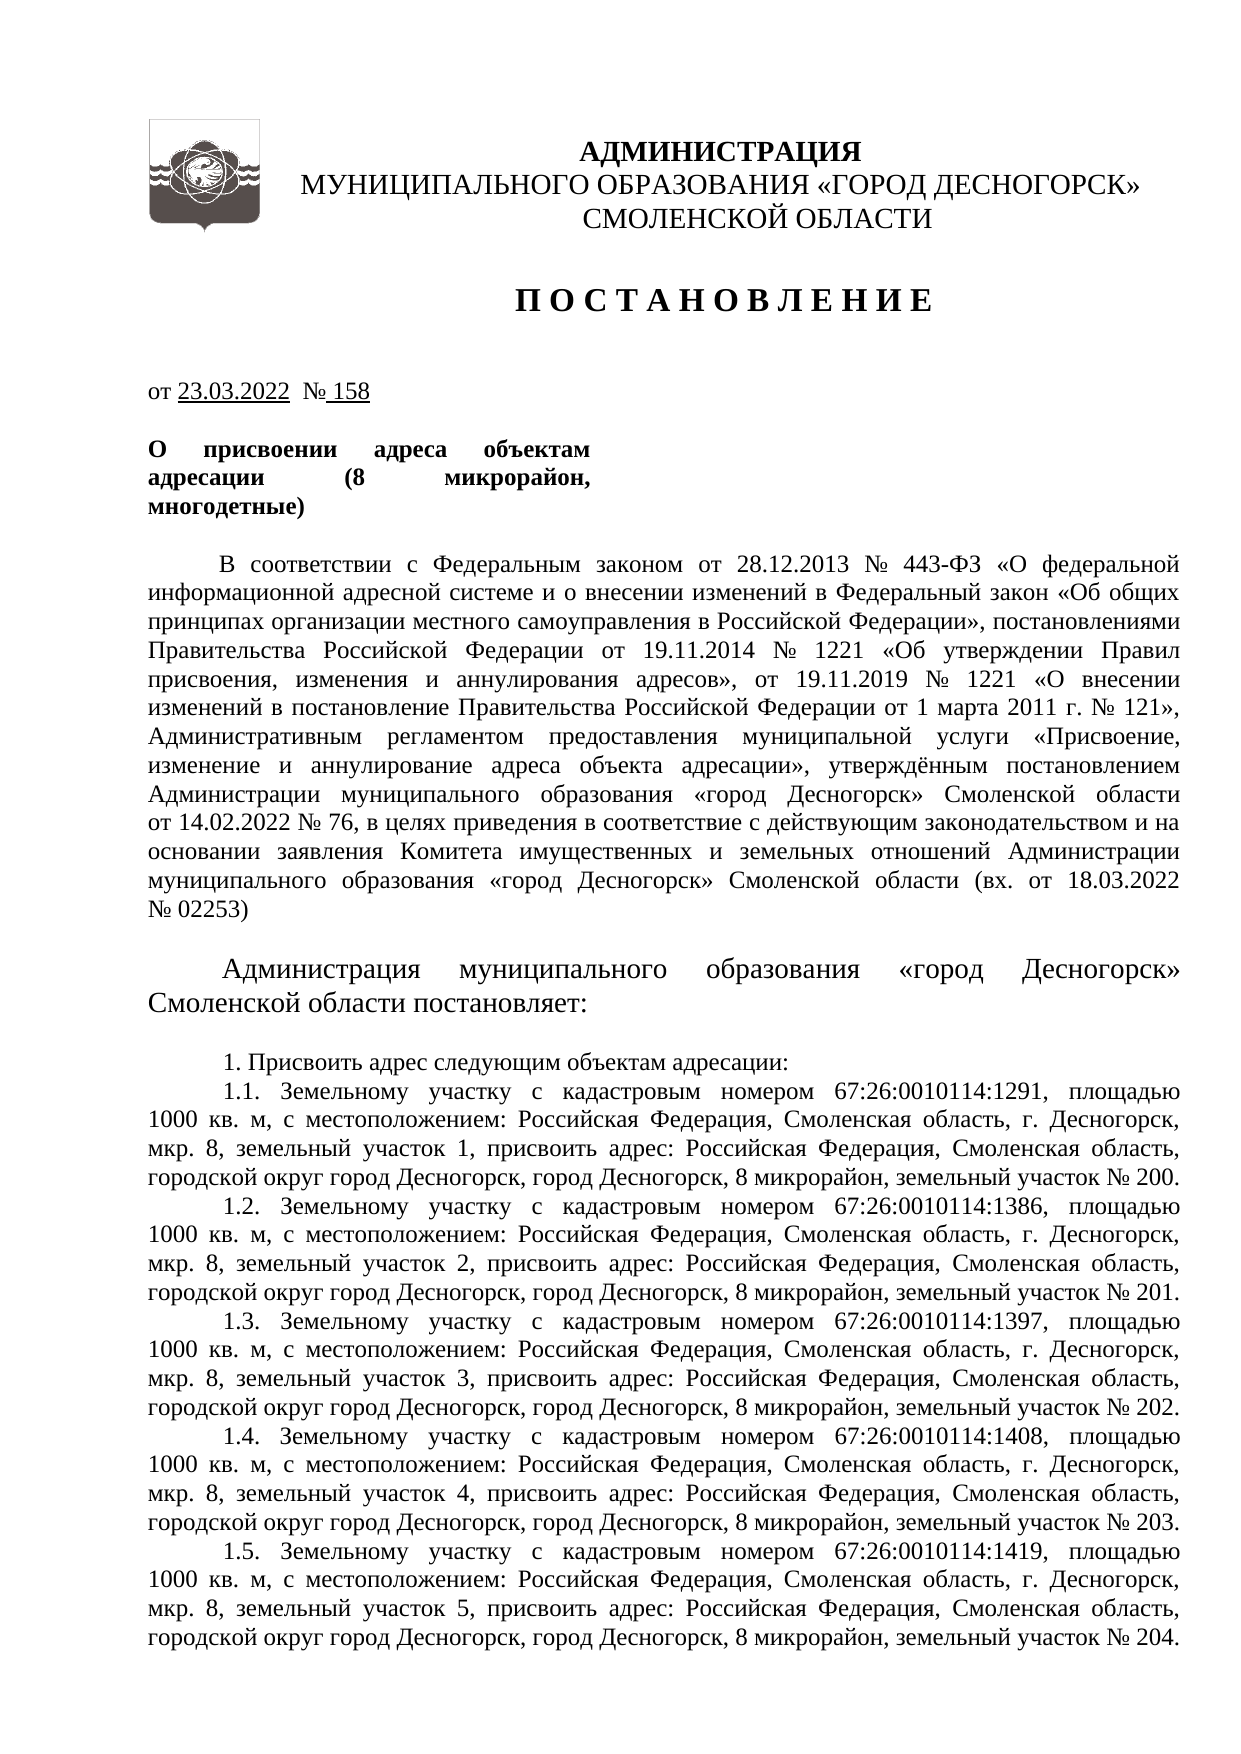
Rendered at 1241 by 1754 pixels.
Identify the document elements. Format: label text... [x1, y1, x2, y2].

text 1.4. Земельному участку с кадастровым номером 67:26:0010114:1408, площадью 1000 кв. м, с местоположением: Российская Федерация, Смоленская область, г. Десногорск, мкр. 8, земельный участок 4, присвоить адрес: Российская Федерация, Смоленская область, городской округ город Десногорск, город Десногорск, 8 микрорайон, земельный участок № 203. [148, 1421, 1181, 1536]
subtitle П О С Т А Н О В Л Е Н И Е [148, 280, 1181, 319]
text 1.5. Земельному участку с кадастровым номером 67:26:0010114:1419, площадью 1000 кв. м, с местоположением: Российская Федерация, Смоленская область, г. Десногорск, мкр. 8, земельный участок 5, присвоить адрес: Российская Федерация, Смоленская область, городской округ город Десногорск, город Десногорск, 8 микрорайон, земельный участок № 204. [148, 1536, 1181, 1651]
text 1. Присвоить адрес следующим объектам адресации: [148, 1047, 1181, 1076]
text Администрация муниципального образования «город Десногорск» Смоленской области постановляет: [148, 951, 1181, 1018]
text О присвоении адреса объектам адресации (8 микрорайон, многодетные) [148, 434, 591, 520]
text 1.1. Земельному участку с кадастровым номером 67:26:0010114:1291, площадью 1000 кв. м, с местоположением: Российская Федерация, Смоленская область, г. Десногорск, мкр. 8, земельный участок 1, присвоить адрес: Российская Федерация, Смоленская область, городской округ город Десногорск, город Десногорск, 8 микрорайон, земельный участок № 200. [148, 1076, 1181, 1191]
text 1.2. Земельному участку с кадастровым номером 67:26:0010114:1386, площадью 1000 кв. м, с местоположением: Российская Федерация, Смоленская область, г. Десногорск, мкр. 8, земельный участок 2, присвоить адрес: Российская Федерация, Смоленская область, городской округ город Десногорск, город Десногорск, 8 микрорайон, земельный участок № 201. [148, 1191, 1181, 1306]
picture [147, 118, 261, 233]
text 1.3. Земельному участку с кадастровым номером 67:26:0010114:1397, площадью 1000 кв. м, с местоположением: Российская Федерация, Смоленская область, г. Десногорск, мкр. 8, земельный участок 3, присвоить адрес: Российская Федерация, Смоленская область, городской округ город Десногорск, город Десногорск, 8 микрорайон, земельный участок № 202. [148, 1306, 1181, 1421]
text от 23.03.2022 № 158 [148, 376, 1181, 405]
text В соответствии с Федеральным законом от 28.12.2013 № 443-ФЗ «О федеральной информационной адресной системе и о внесении изменений в Федеральный закон «Об общих принципах организации местного самоуправления в Российской Федерации», постановлениями Правительства Российской Федерации от 19.11.2014 № 1221 «Об утверждении Правил присвоения, изменения и аннулирования адресов», от 19.11.2019 № 1221 «О внесении изменений в постановление Правительства Российской Федерации от 1 марта 2011 г. № 121», Административным регламентом предоставления муниципальной услуги «Присвоение, изменение и аннулирование адреса объекта адресации», утверждённым постановлением Администрации муниципального образования «город Десногорск» Смоленской области от 14.02.2022 № 76, в целях приведения в соответствие с действующим законодательством и на основании заявления Комитета имущественных и земельных отношений Администрации муниципального образования «город Десногорск» Смоленской области (вх. от 18.03.2022 № 02253) [148, 549, 1181, 922]
